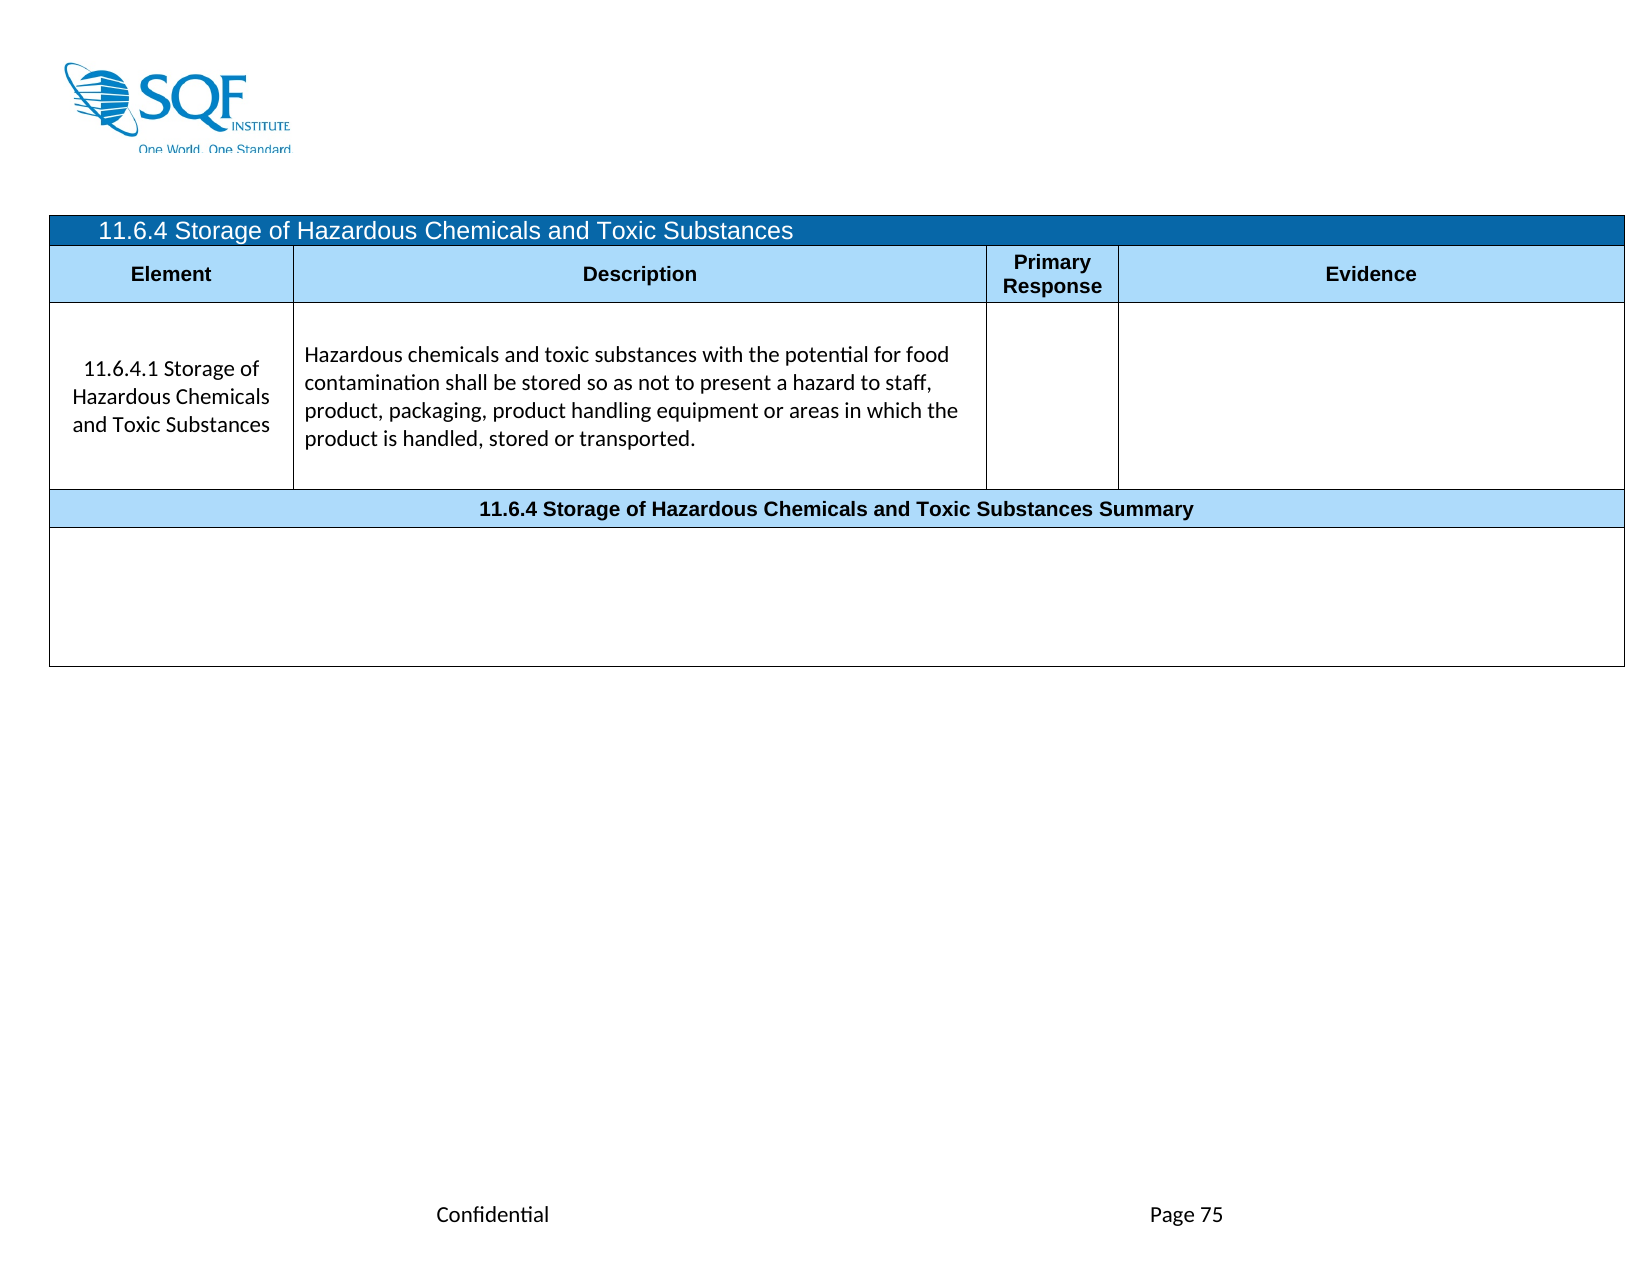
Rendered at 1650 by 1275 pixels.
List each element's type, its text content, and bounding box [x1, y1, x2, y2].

table_cell Description [294, 246, 986, 302]
table_cell Element [50, 246, 293, 302]
table_cell Primary Response [987, 246, 1118, 302]
table_cell [50, 528, 1624, 666]
picture [61, 61, 294, 152]
table_cell Hazardous chemicals and toxic substances with the potential for food contamination shall be stored so as not to present a hazard to staff, product, packaging, product handling equipment or areas in which the product is handled, stored or transported. [294, 303, 986, 489]
table_cell 11.6.4 Storage of Hazardous Chemicals and Toxic Substances Summary [50, 490, 1624, 527]
table_cell Evidence [1119, 246, 1624, 302]
table_cell [1119, 303, 1624, 489]
table_cell 11.6.4.1 Storage of Hazardous Chemicals and Toxic Substances [50, 303, 293, 489]
table_header 11.6.4 Storage of Hazardous Chemicals and Toxic Substances [50, 216, 1624, 245]
table_cell [987, 303, 1118, 489]
